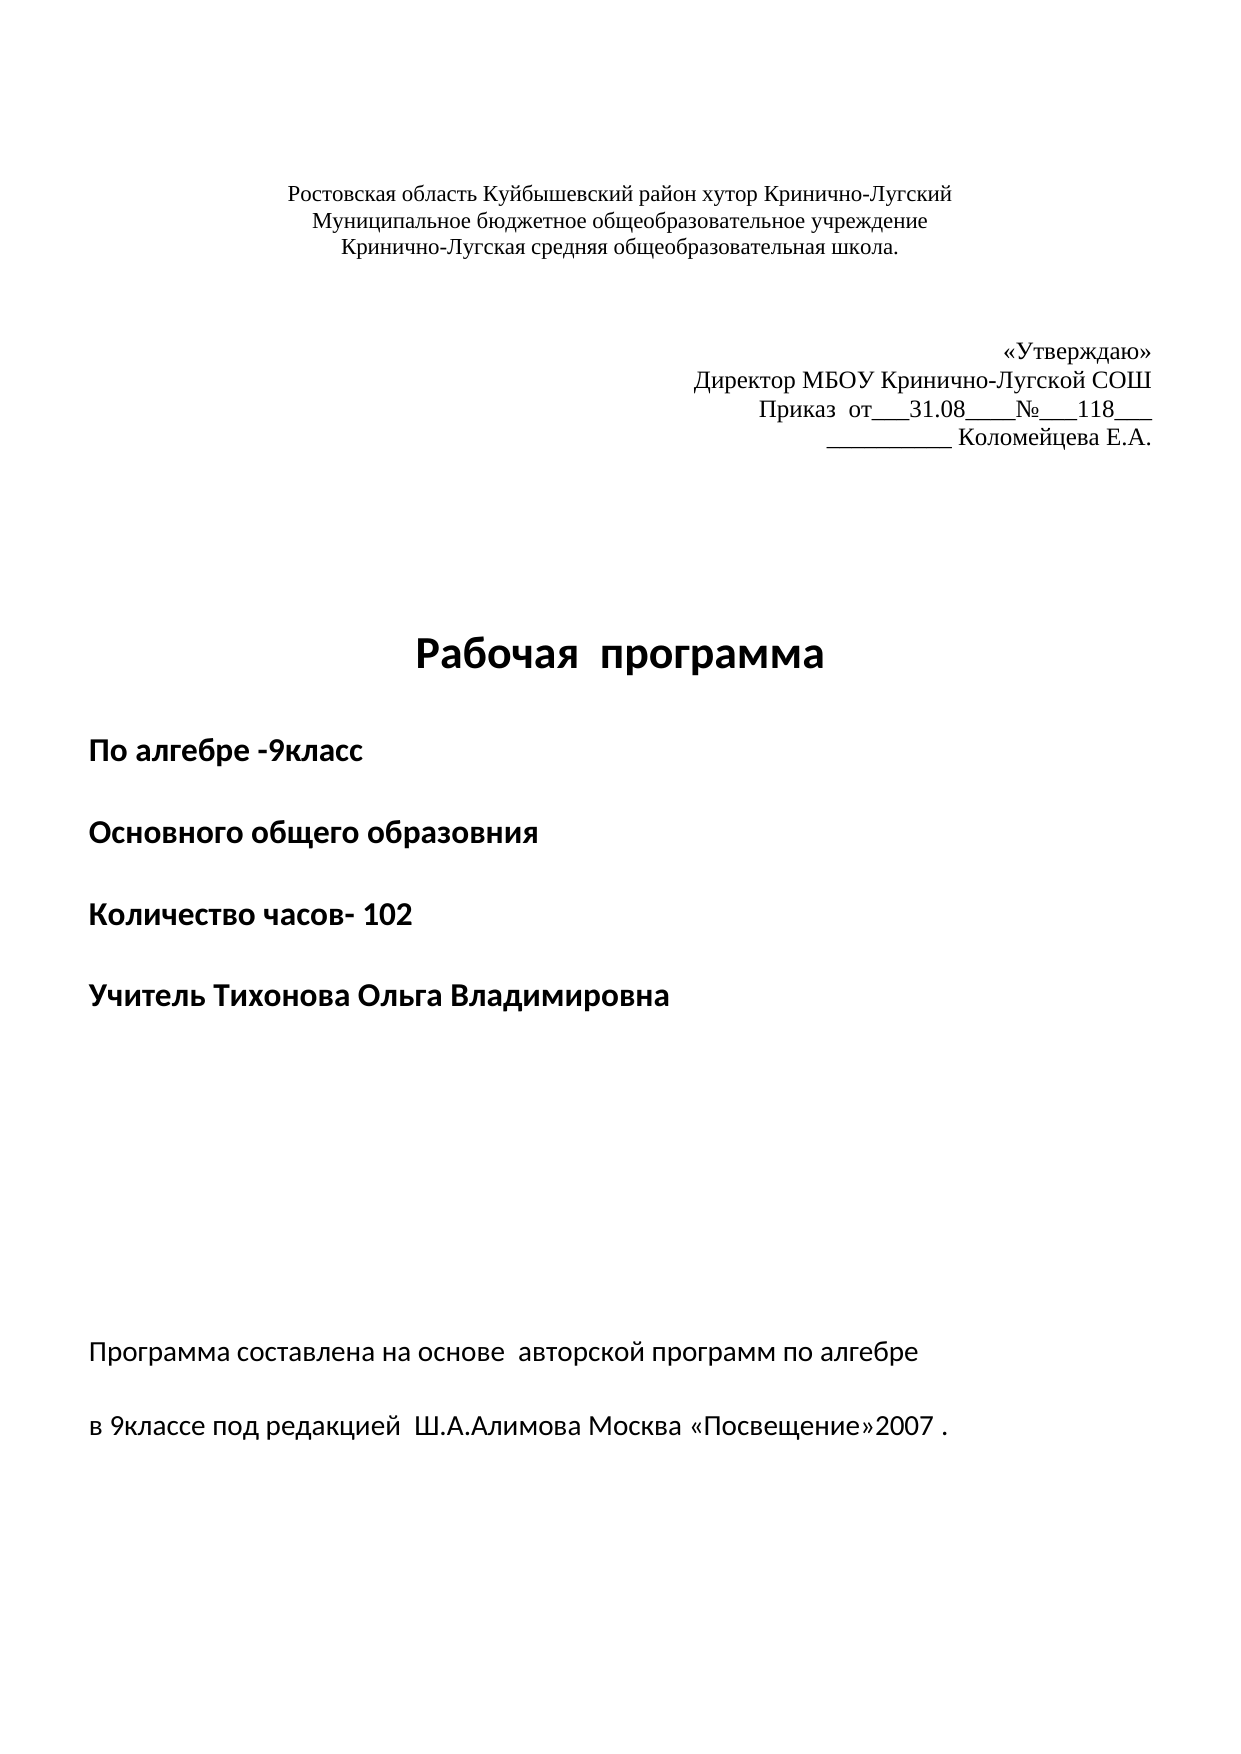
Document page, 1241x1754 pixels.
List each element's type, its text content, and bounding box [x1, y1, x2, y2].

text Директор МБОУ Кринично-Лугской СОШ Приказ от___31.08____№___118___ [89, 365, 1152, 422]
text Программа составлена на основе авторской программ по алгебре [89, 1333, 1152, 1368]
text Кринично-Лугская средняя общеобразовательная школа. [89, 233, 1152, 259]
text «Утверждаю» [89, 336, 1152, 365]
text По алгебре -9класс [89, 729, 1152, 769]
text Учитель Тихонова Ольга Владимировна [89, 974, 1152, 1015]
text Основного общего образовния [89, 811, 1152, 851]
text Ростовская область Куйбышевский район хутор Кринично-Лугский [89, 180, 1152, 207]
text Муниципальное бюджетное общеобразовательное учреждение [89, 207, 1152, 233]
text Рабочая программа [89, 624, 1152, 680]
text Количество часов- 102 [89, 893, 1152, 933]
text в 9классе под редакцией Ш.А.Алимова Москва «Посвещение»2007 . [89, 1407, 1152, 1442]
text __________ Коломейцева Е.А. [89, 422, 1152, 451]
